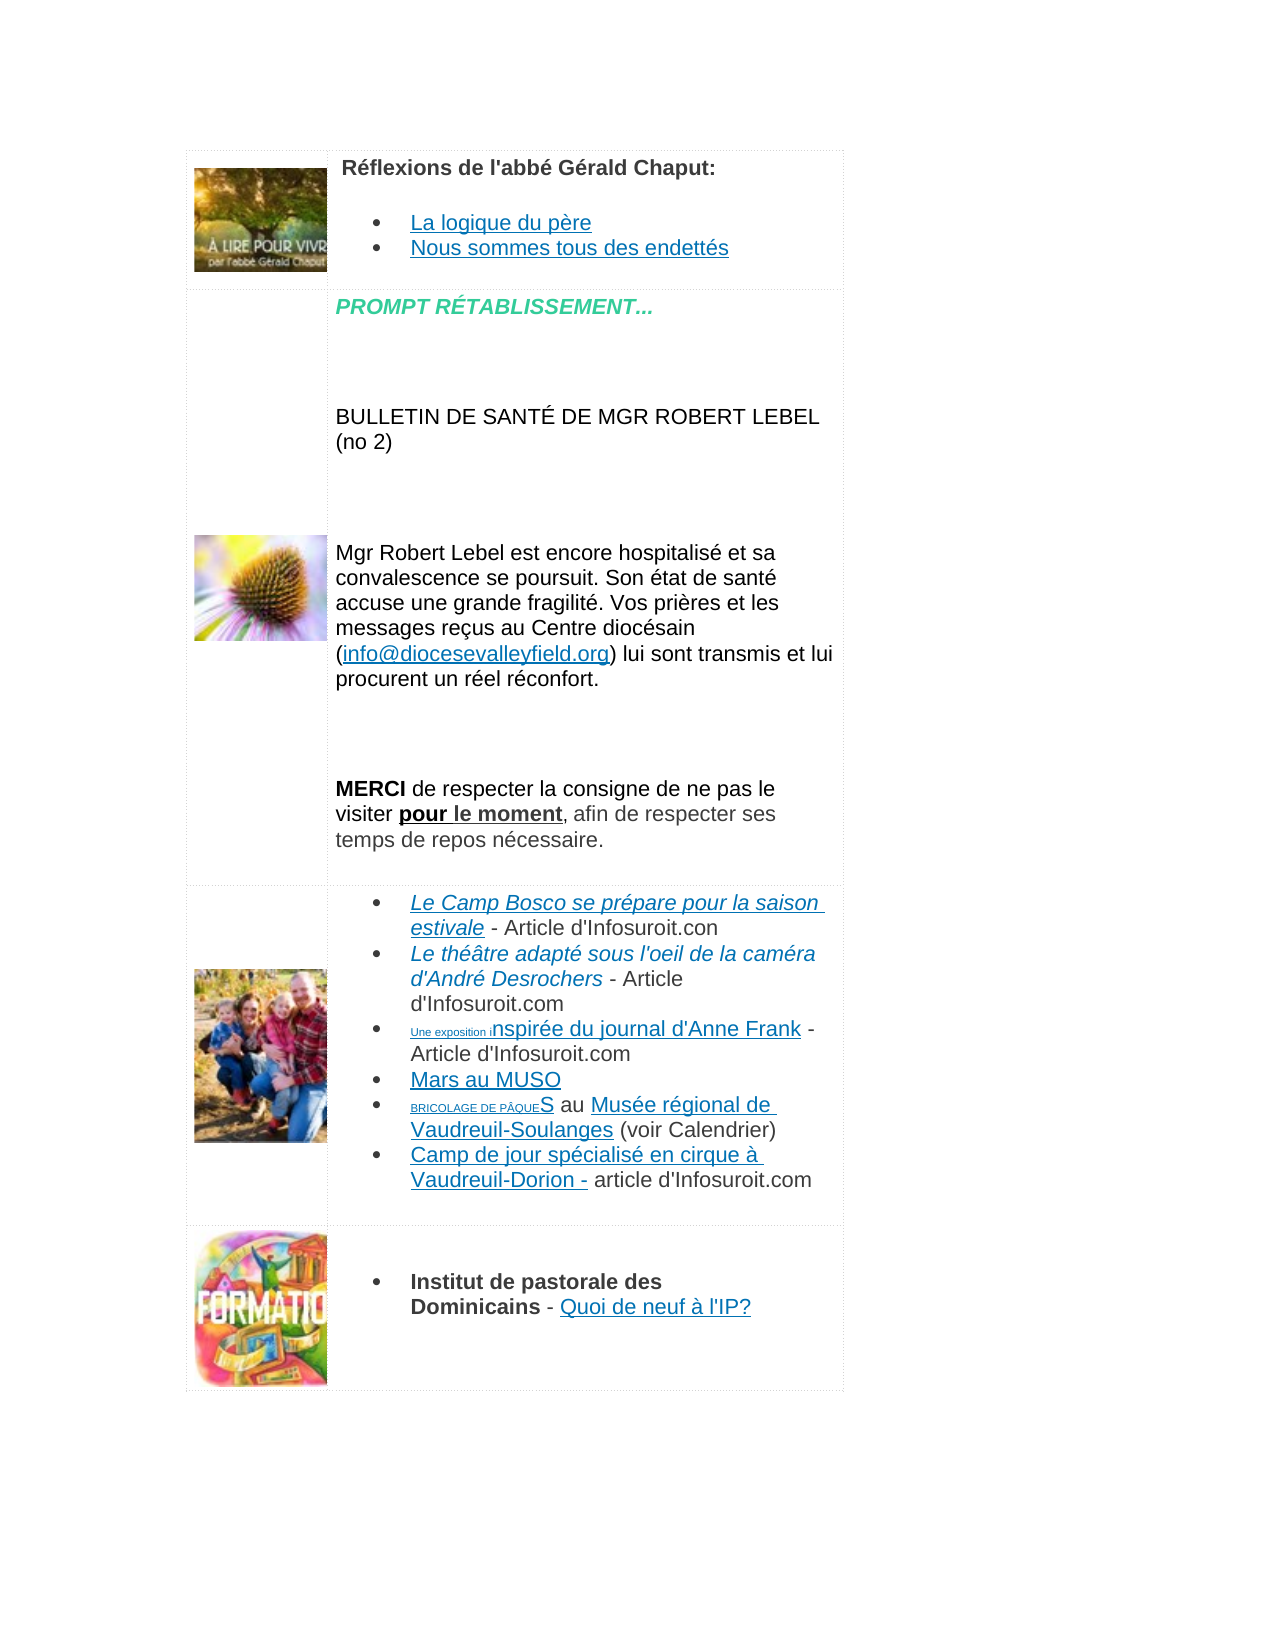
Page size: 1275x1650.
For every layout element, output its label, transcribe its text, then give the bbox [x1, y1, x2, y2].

picture [194, 969, 327, 1143]
table_cell Institut de pastorale des Dominicains - Quoi de neuf à l'IP? [327, 1225, 843, 1390]
table_cell PROMPT RÉTABLISSEMENT... BULLETIN DE SANTÉ DE MGR ROBERT LEBEL (no 2) Mgr Robert Lebel est encore hospitalisé et sa convalescence se poursuit. Son état de santé accuse une grande fragilité. Vos prières et les messages reçus au Centre diocésain (info@diocesevalleyfield.org) lui sont transmis et lui procurent un réel réconfort. MERCI de respecter la consigne de ne pas le visiter pour le moment, afin de respecter ses temps de repos nécessaire. [327, 289, 843, 885]
table_cell [186, 289, 327, 885]
picture [194, 168, 327, 272]
table_cell Le Camp Bosco se prépare pour la saison estivale - Article d'Infosuroit.con Le théâtre adapté sous l'oeil de la caméra d'André Desrochers - Article d'Infosuroit.com Une exposition inspirée du journal d'Anne Frank - Article d'Infosuroit.com Mars au MUSO BRICOLAGE DE PÂQUES au Musée régional de Vaudreuil-Soulanges (voir Calendrier) Camp de jour spécialisé en cirque à Vaudreuil-Dorion - article d'Infosuroit.com [327, 885, 843, 1225]
picture [194, 535, 327, 641]
table_cell [186, 885, 327, 1225]
table_cell Réflexions de l'abbé Gérald Chaput: La logique du père Nous sommes tous des endettés [327, 150, 843, 289]
table_cell [186, 1225, 327, 1390]
table_cell [186, 150, 327, 289]
picture [194, 1230, 327, 1387]
